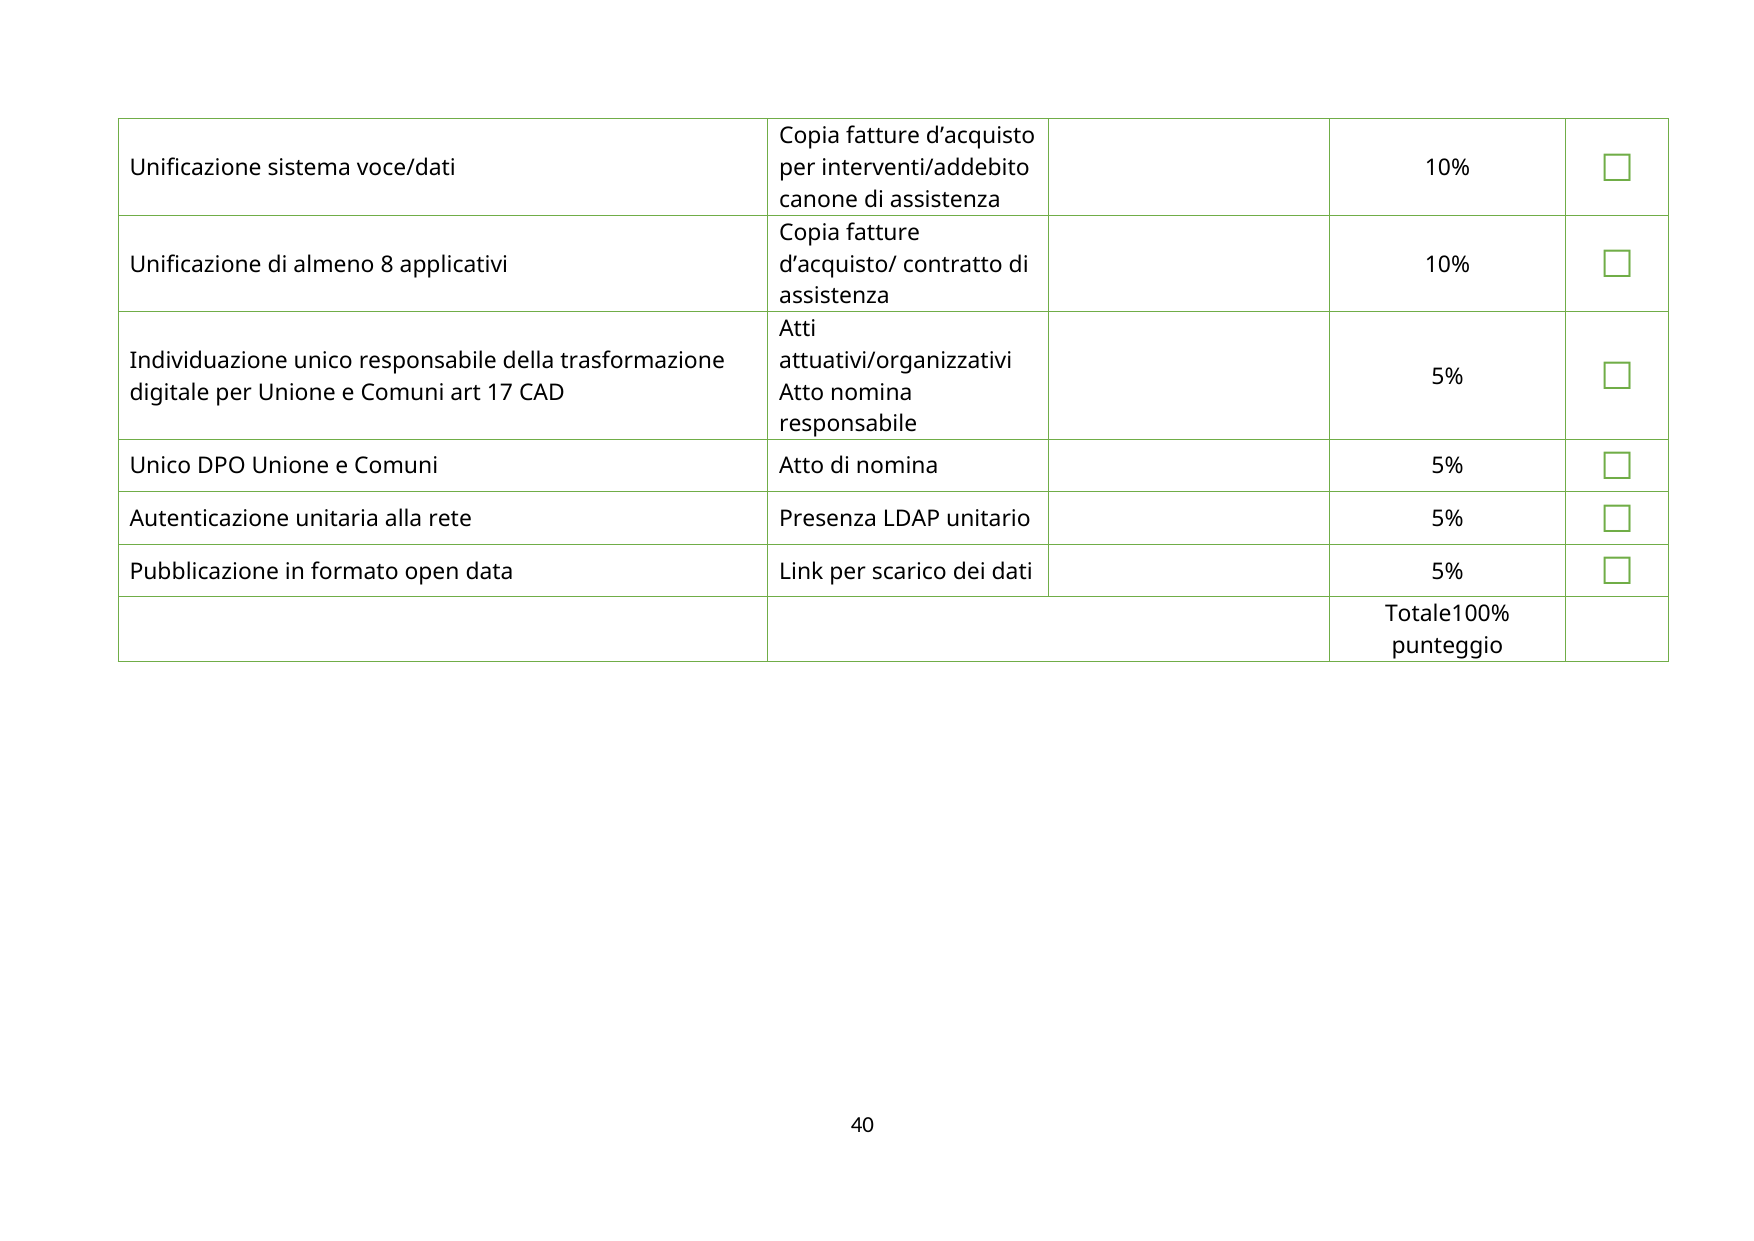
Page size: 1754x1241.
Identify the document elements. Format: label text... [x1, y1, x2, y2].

table_cell Totale100% punteggio [1330, 597, 1565, 661]
table_cell Copia fatture d’acquisto per interventi/addebito canone di assistenza [768, 119, 1048, 215]
table_cell [1049, 492, 1329, 544]
table_cell Atto di nomina [768, 440, 1048, 491]
table_cell Atti attuativi/organizzativi Atto nomina responsabile [768, 312, 1048, 438]
table_cell 10% [1330, 216, 1565, 311]
table_cell [1049, 440, 1329, 491]
table_cell 5% [1330, 492, 1565, 544]
table_cell [1566, 216, 1668, 311]
table_cell [1566, 440, 1668, 491]
table_cell [1566, 492, 1668, 544]
table_cell [1566, 312, 1668, 438]
table_cell [119, 597, 767, 661]
table_cell 5% [1330, 545, 1565, 596]
table_cell 5% [1330, 440, 1565, 491]
table_cell Autenticazione unitaria alla rete [119, 492, 767, 544]
table_cell [1566, 119, 1668, 215]
table_cell [768, 597, 1329, 661]
table_cell Unificazione di almeno 8 applicativi [119, 216, 767, 311]
table_cell Link per scarico dei dati [768, 545, 1048, 596]
table_cell Pubblicazione in formato open data [119, 545, 767, 596]
table_cell Unificazione sistema voce/dati [119, 119, 767, 215]
table_cell [1566, 545, 1668, 596]
table_cell [1049, 216, 1329, 311]
table_cell [1049, 312, 1329, 438]
table_cell Copia fatture d’acquisto/ contratto di assistenza [768, 216, 1048, 311]
table_cell [1049, 545, 1329, 596]
table_cell Unico DPO Unione e Comuni [119, 440, 767, 491]
table_cell 10% [1330, 119, 1565, 215]
table_cell Individuazione unico responsabile della trasformazione digitale per Unione e Comuni art 17 CAD [119, 312, 767, 438]
table_cell [1566, 597, 1668, 661]
table_cell 5% [1330, 312, 1565, 438]
table_cell [1049, 119, 1329, 215]
table_cell Presenza LDAP unitario [768, 492, 1048, 544]
